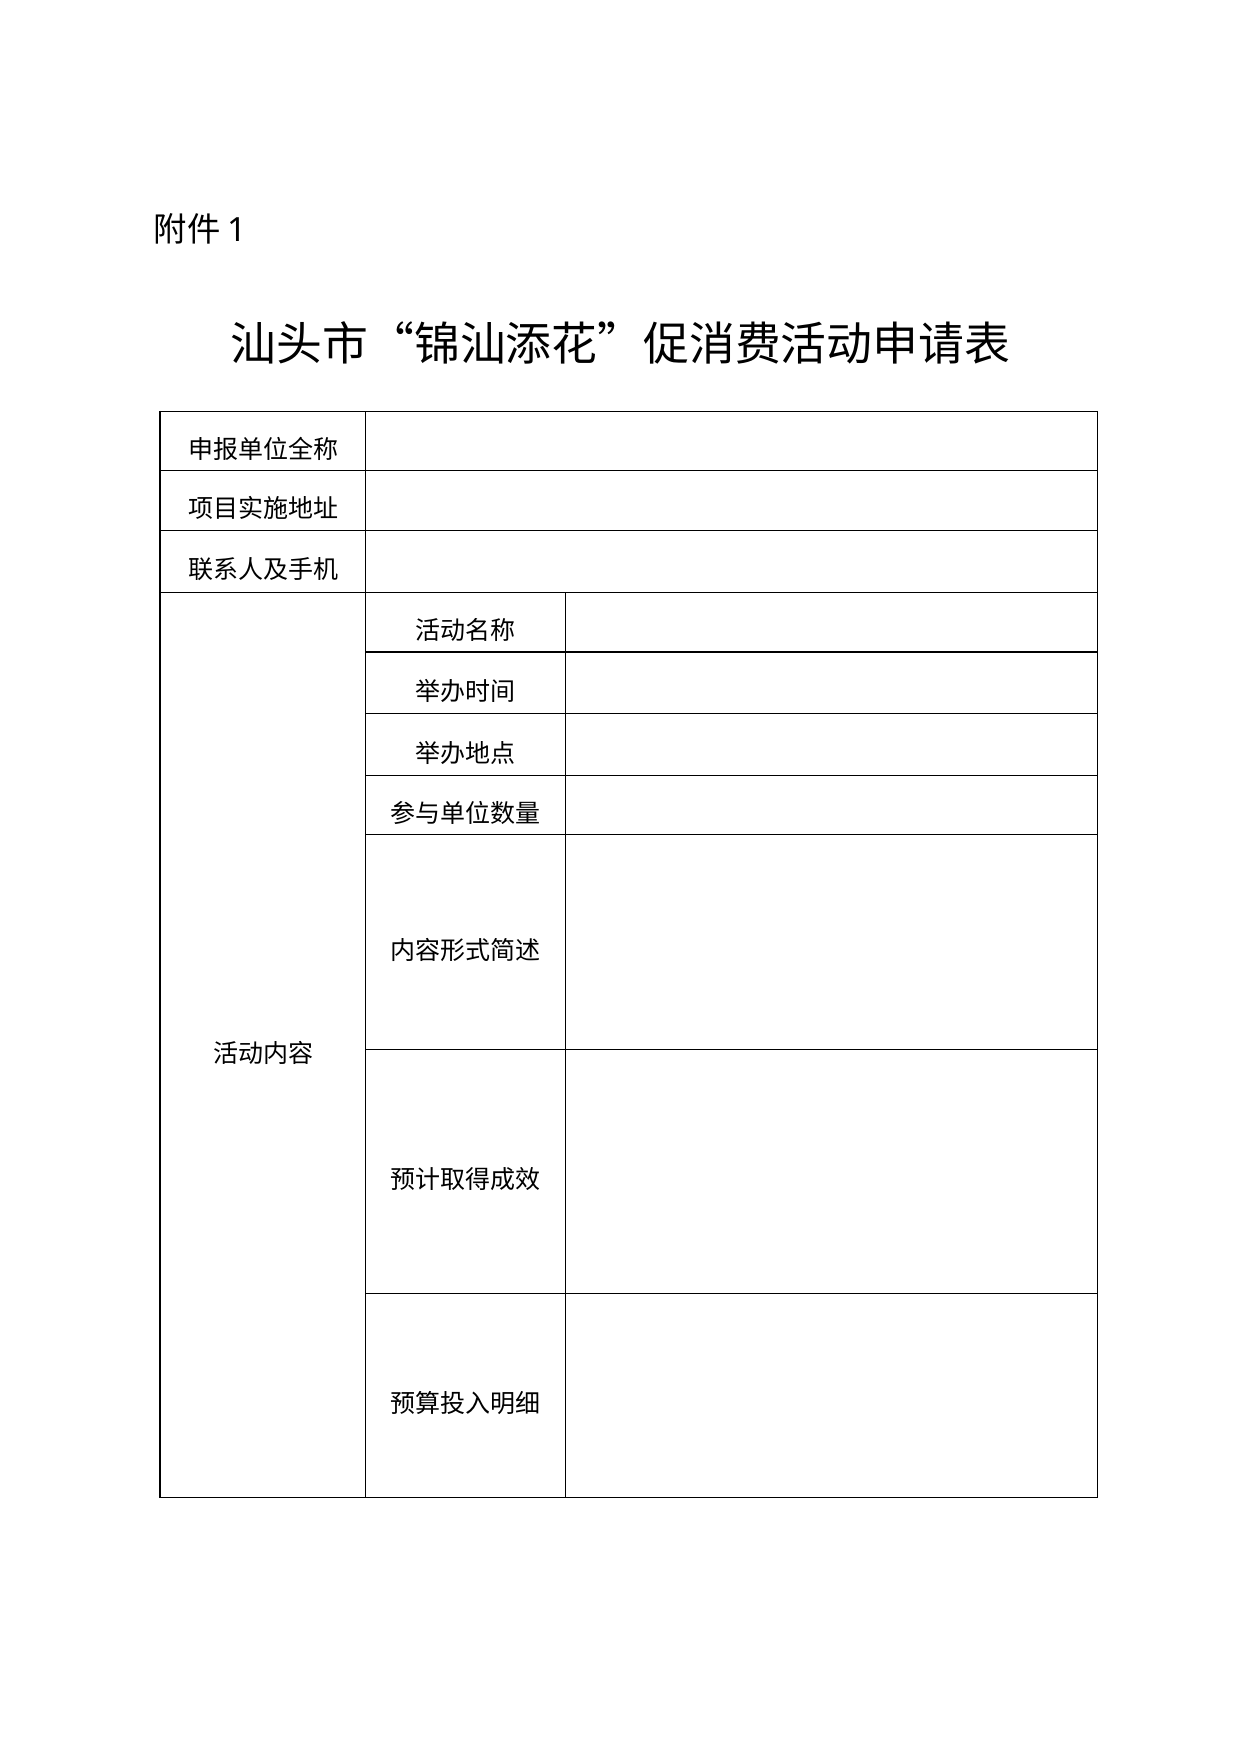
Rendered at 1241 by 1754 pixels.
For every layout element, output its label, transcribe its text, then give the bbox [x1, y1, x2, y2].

table_cell [566, 835, 1097, 1049]
table_cell [566, 714, 1097, 775]
table_cell 举办地点 [366, 714, 565, 775]
table_cell [566, 653, 1097, 713]
table_cell 举办时间 [366, 653, 565, 713]
table_cell [366, 471, 1097, 529]
table_cell 项目实施地址 [161, 471, 365, 529]
table_cell [566, 1050, 1097, 1293]
table_cell 预计取得成效 [366, 1050, 565, 1293]
table_cell [566, 1294, 1097, 1497]
table_cell 参与单位数量 [366, 776, 565, 834]
table_cell 活动名称 [366, 593, 565, 651]
table_cell [566, 776, 1097, 834]
table_cell 内容形式简述 [366, 835, 565, 1049]
table_cell [366, 531, 1097, 592]
table_cell 活动内容 [161, 593, 365, 1497]
table_header [366, 412, 1097, 470]
text 汕头市“锦汕添花”促消费活动申请表 [153, 292, 1087, 389]
table_header 申报单位全称 [161, 412, 365, 470]
table_cell 联系人及手机 [161, 531, 365, 592]
text 附件1 [153, 194, 1087, 259]
table_cell [566, 593, 1097, 651]
table_cell 预算投入明细 [366, 1294, 565, 1497]
